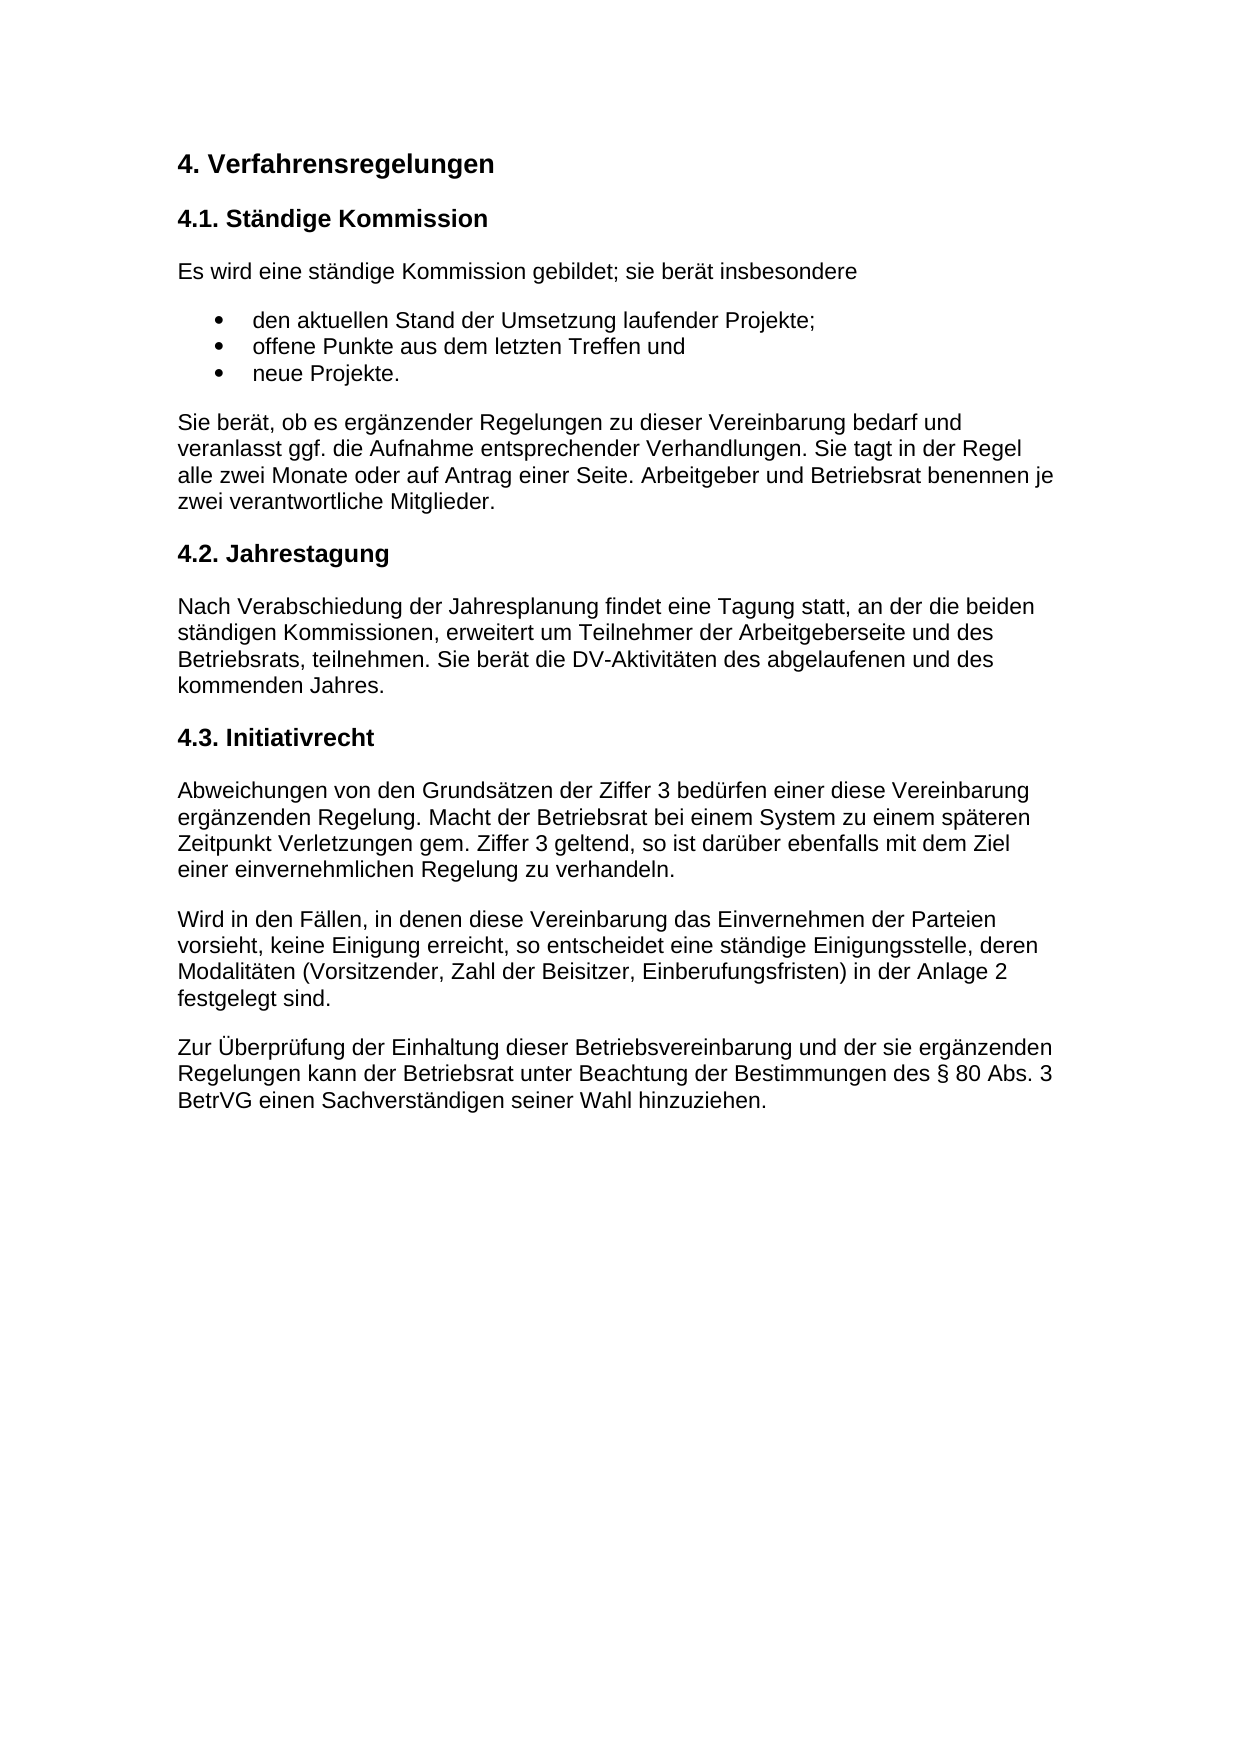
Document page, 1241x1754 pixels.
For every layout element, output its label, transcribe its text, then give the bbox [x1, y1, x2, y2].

text Nach Verabschiedung der Jahresplanung findet eine Tagung statt, an der die beiden ständigen Kommissionen, erweitert um Teilnehmer der Arbeitgeberseite und des Betriebsrats, teilnehmen. Sie berät die DV-Aktivitäten des abgelaufenen und des kommenden Jahres. [177, 593, 1063, 698]
text 4.2. Jahrestagung [177, 539, 1063, 568]
list den aktuellen Stand der Umsetzung laufender Projekte; [215, 307, 1063, 333]
text 4. Verfahrensregelungen [177, 148, 1063, 179]
list offene Punkte aus dem letzten Treffen und [215, 333, 1063, 359]
text Sie berät, ob es ergänzender Regelungen zu dieser Vereinbarung bedarf und veranlasst ggf. die Aufnahme entsprechender Verhandlungen. Sie tagt in der Regel alle zwei Monate oder auf Antrag einer Seite. Arbeitgeber und Betriebsrat benennen je zwei verantwortliche Mitglieder. [177, 409, 1063, 514]
text Es wird eine ständige Kommission gebildet; sie berät insbesondere [177, 258, 1063, 284]
text 4.3. Initiativrecht [177, 723, 1063, 752]
text Abweichungen von den Grundsätzen der Ziffer 3 bedürfen einer diese Vereinbarung ergänzenden Regelung. Macht der Betriebsrat bei einem System zu einem späteren Zeitpunkt Verletzungen gem. Ziffer 3 geltend, so ist darüber ebenfalls mit dem Ziel einer einvernehmlichen Regelung zu verhandeln. [177, 777, 1063, 883]
text 4.1. Ständige Kommission [177, 204, 1063, 233]
list neue Projekte. [215, 359, 1063, 386]
text Wird in den Fällen, in denen diese Vereinbarung das Einvernehmen der Parteien vorsieht, keine Einigung erreicht, so entscheidet eine ständige Einigungsstelle, deren Modalitäten (Vorsitzender, Zahl der Beisitzer, Einberufungsfristen) in der Anlage 2 festgelegt sind. [177, 906, 1063, 1011]
text Zur Überprüfung der Einhaltung dieser Betriebsvereinbarung und der sie ergänzenden Regelungen kann der Betriebsrat unter Beachtung der Bestimmungen des § 80 Abs. 3 BetrVG einen Sachverständigen seiner Wahl hinzuziehen. [177, 1034, 1063, 1113]
